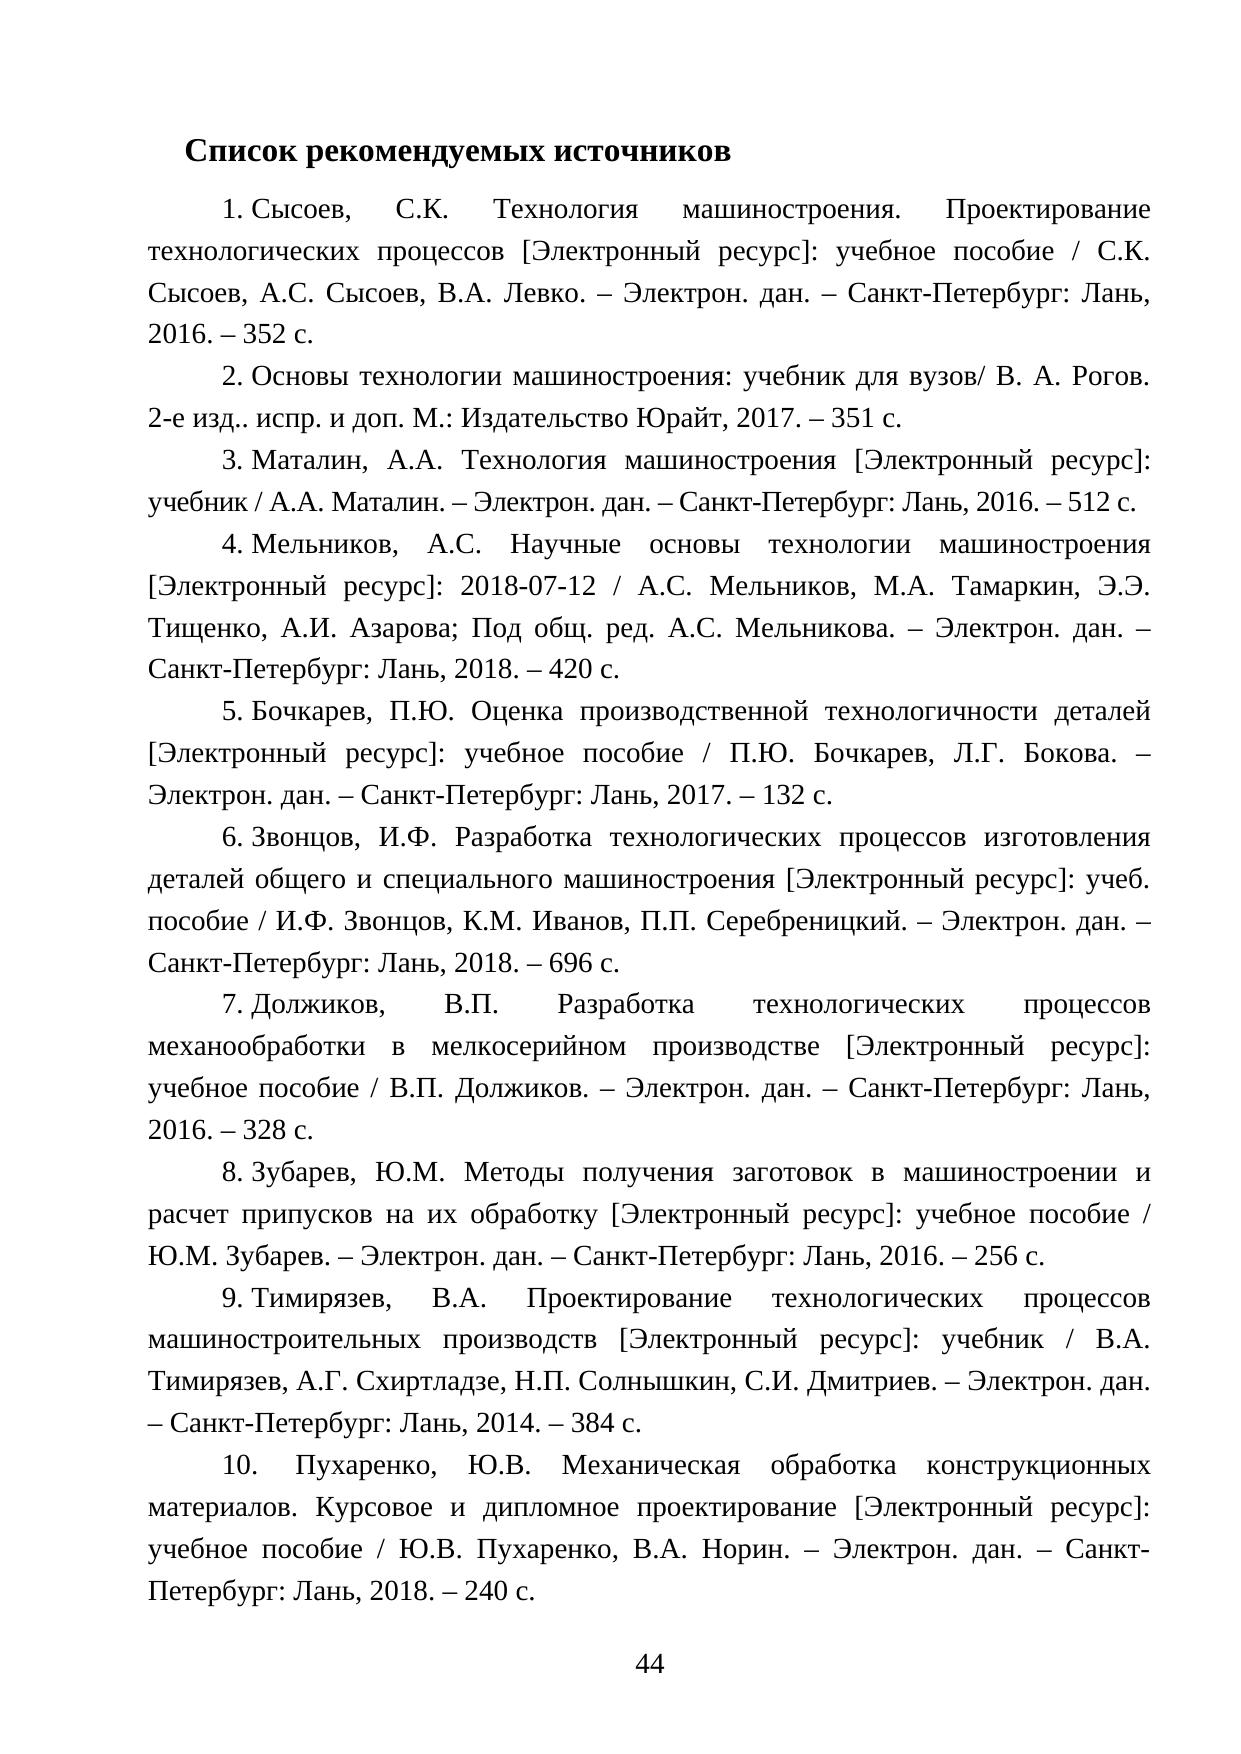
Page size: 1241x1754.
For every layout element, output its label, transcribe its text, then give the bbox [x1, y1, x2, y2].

list Мельников, А.С. Научные основы технологии машиностроения [Электронный ресурс]: 2018-07-12 / А.С. Мельников, М.А. Тамаркин, Э.Э. Тищенко, А.И. Азарова; Под общ. ред. А.С. Мельникова. – Электрон. дан. – Санкт-Петербург: Лань, 2018. – 420 с. [148, 526, 1152, 685]
list Сысоев, С.К. Технология машиностроения. Проектирование технологических процессов [Электронный ресурс]: учебное пособие / С.К. Сысоев, А.С. Сысоев, В.А. Левко. – Электрон. дан. – Санкт-Петербург: Лань, 2016. – 352 с. [148, 191, 1152, 350]
subtitle Список рекомендуемых источников [184, 131, 1152, 169]
list Зубарев, Ю.М. Методы получения заготовок в машиностроении и расчет припусков на их обработку [Электронный ресурс]: учебное пособие / Ю.М. Зубарев. – Электрон. дан. – Санкт-Петербург: Лань, 2016. – 256 с. [148, 1154, 1152, 1271]
list Маталин, А.А. Технология машиностроения [Электронный ресурс]: учебник / А.А. Маталин. – Электрон. дан. – Санкт-Петербург: Лань, 2016. – 512 с. [148, 442, 1152, 518]
list Пухаренко, Ю.В. Механическая обработка конструкционных материалов. Курсовое и дипломное проектирование [Электронный ресурс]: учебное пособие / Ю.В. Пухаренко, В.А. Норин. – Электрон. дан. – Санкт-Петербург: Лань, 2018. – 240 с. [148, 1447, 1152, 1606]
list Звонцов, И.Ф. Разработка технологических процессов изготовления деталей общего и специального машиностроения [Электронный ресурс]: учеб. пособие / И.Ф. Звонцов, К.М. Иванов, П.П. Серебреницкий. – Электрон. дан. – Санкт-Петербург: Лань, 2018. – 696 с. [148, 819, 1152, 978]
list Должиков, В.П. Разработка технологических процессов механообработки в мелкосерийном производстве [Электронный ресурс]: учебное пособие / В.П. Должиков. – Электрон. дан. – Санкт-Петербург: Лань, 2016. – 328 с. [148, 987, 1152, 1146]
list Бочкарев, П.Ю. Оценка производственной технологичности деталей [Электронный ресурс]: учебное пособие / П.Ю. Бочкарев, Л.Г. Бокова. – Электрон. дан. – Санкт-Петербург: Лань, 2017. – 132 с. [148, 693, 1152, 811]
list Тимирязев, В.А. Проектирование технологических процессов машиностроительных производств [Электронный ресурс]: учебник / В.А. Тимирязев, А.Г. Схиртладзе, Н.П. Солнышкин, С.И. Дмитриев. – Электрон. дан. – Санкт-Петербург: Лань, 2014. – 384 с. [148, 1280, 1152, 1439]
list Основы технологии машиностроения: учебник для вузов/ В. А. Рогов. 2-е изд.. испр. и доп. М.: Издательство Юрайт, 2017. – 351 с. [148, 358, 1152, 434]
